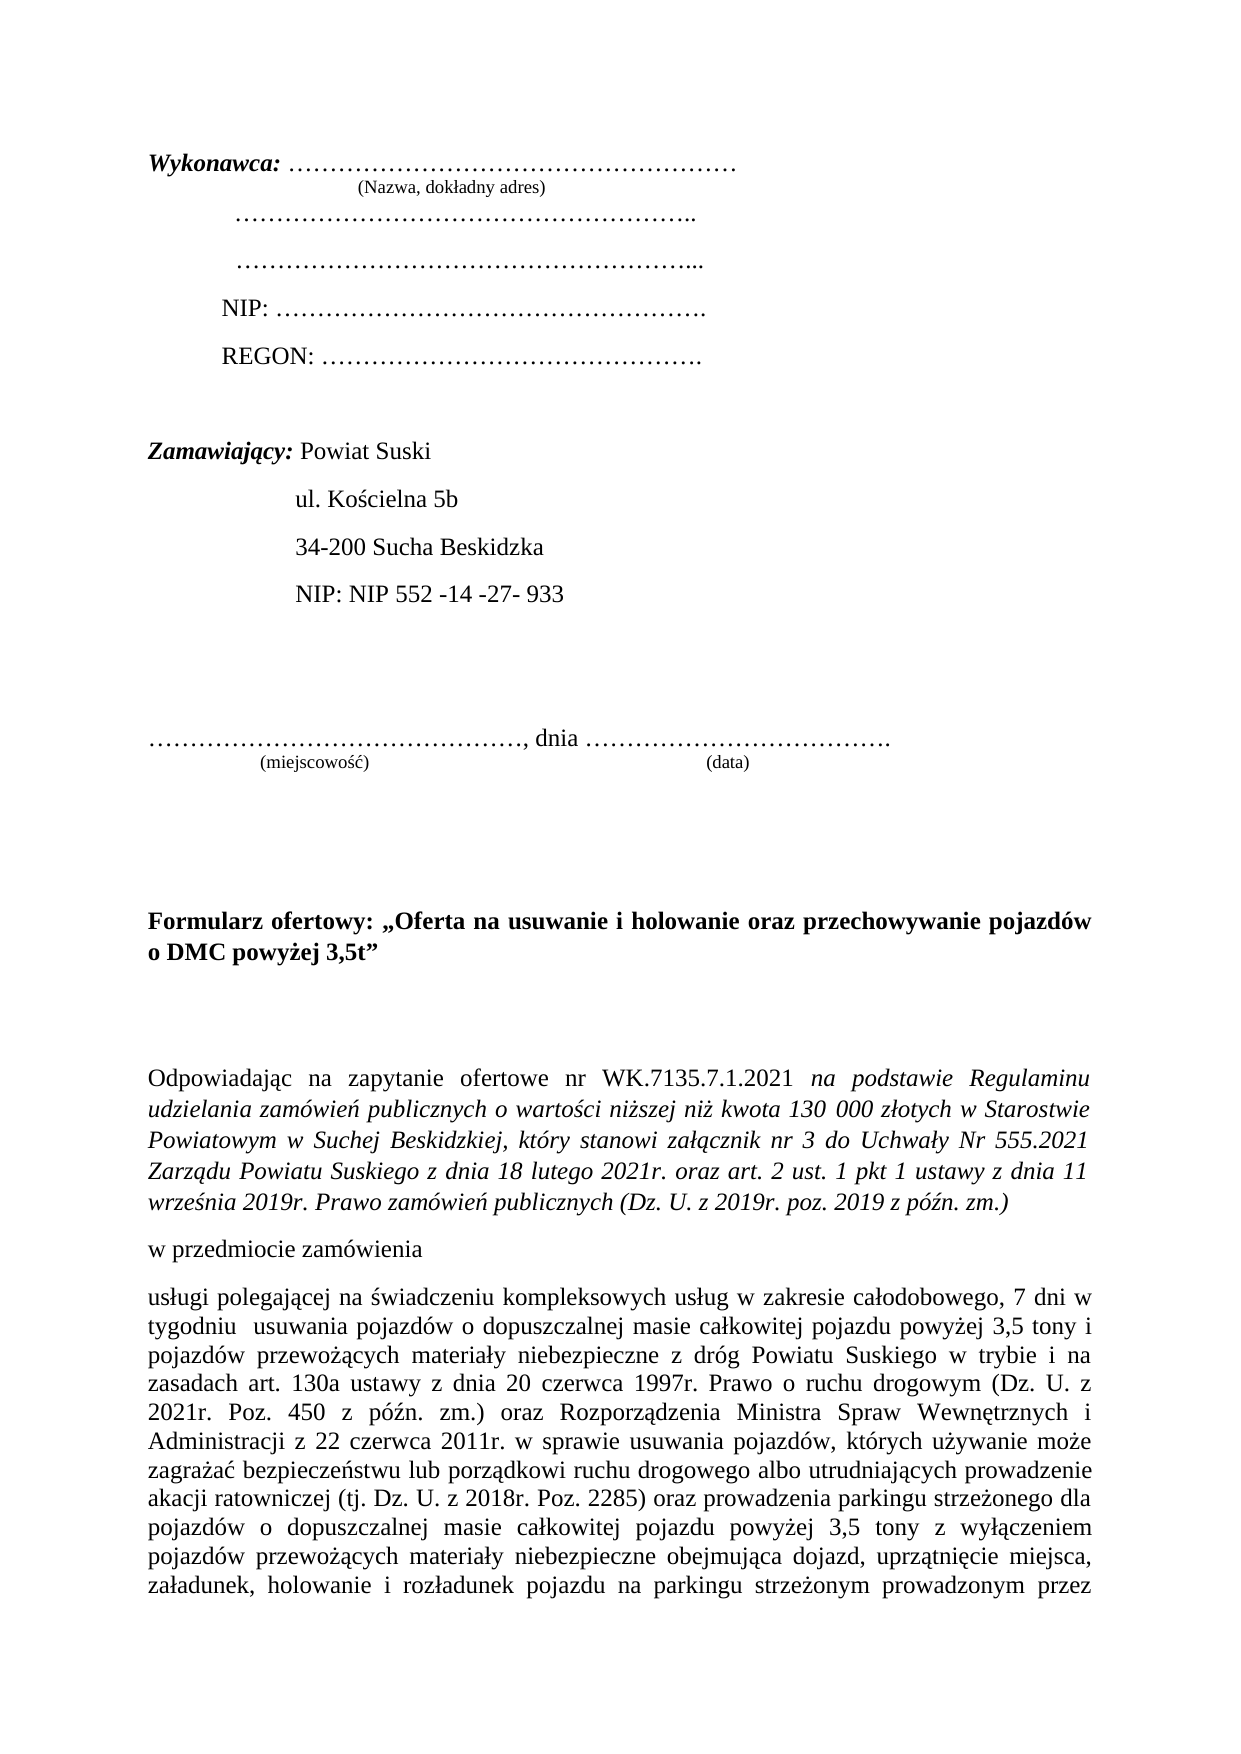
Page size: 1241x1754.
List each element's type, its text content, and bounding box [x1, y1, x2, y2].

text NIP: NIP 552 -14 -27- 933 [148, 579, 1093, 608]
text REGON: ………………………………………. [148, 341, 1093, 370]
text ul. Kościelna 5b [148, 484, 1093, 513]
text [148, 1282, 1093, 1598]
text ………………………………………, dnia ………………………………. [148, 723, 1093, 751]
text Formularz ofertowy: „Oferta na usuwanie i holowanie oraz przechowywanie pojazdów o DMC powyżej 3,5t” [148, 906, 1093, 966]
text (miejscowość) (data) [148, 751, 1093, 773]
text Zamawiający: Powiat Suski [148, 436, 1093, 465]
text Wykonawca: ……………………………………………… [148, 148, 1093, 176]
text Odpowiadając na zapytanie ofertowe nr WK.7135.7.1.2021 na podstawie Regulaminu udzielania zamówień publicznych o wartości niższej niż kwota 130 000 złotych w Starostwie Powiatowym w Suchej Beskidzkiej, który stanowi załącznik nr 3 do Uchwały Nr 555.2021 Zarządu Powiatu Suskiego z dnia 18 lutego 2021r. oraz art. 2 ust. 1 pkt 1 ustawy z dnia 11 września 2019r. Prawo zamówień publicznych (Dz. U. z 2019r. poz. 2019 z późn. zm.) [148, 1063, 1093, 1216]
text NIP: ……………………………………………. [148, 293, 1093, 322]
text 34-200 Sucha Beskidzka [148, 532, 1093, 561]
text w przedmiocie zamówienia [148, 1234, 1093, 1263]
text ……………………………………………….. [148, 198, 1093, 227]
text (Nazwa, dokładny adres) [148, 176, 1093, 198]
text ………………………………………………... [148, 246, 1093, 274]
